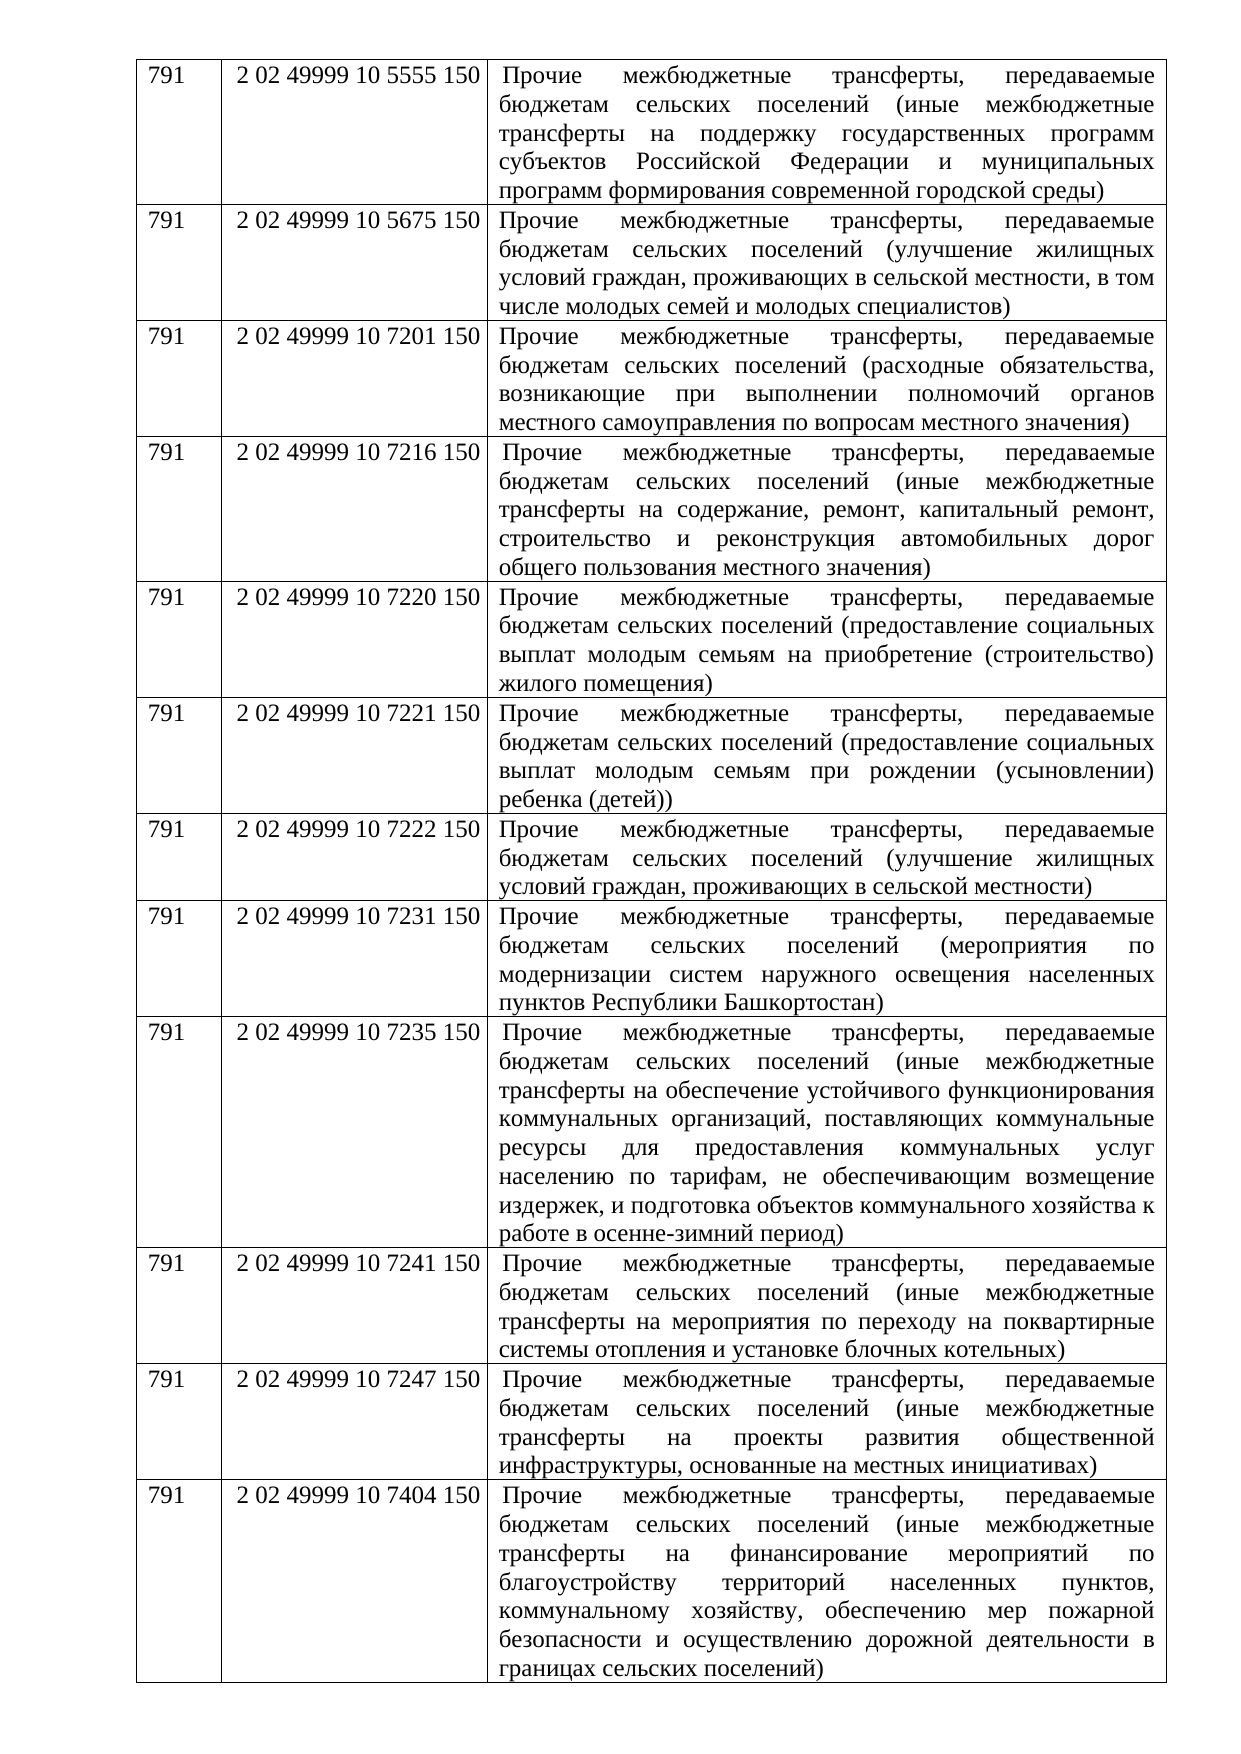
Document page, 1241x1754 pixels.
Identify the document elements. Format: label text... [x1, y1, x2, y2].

table_cell 2 02 49999 10 5555 150 [222, 60, 487, 204]
table_cell Прочие межбюджетные трансферты, передаваемые бюджетам сельских поселений (предоставление социальных выплат молодым семьям на приобретение (строительство) жилого помещения) [488, 582, 1166, 697]
table_cell Прочие межбюджетные трансферты, передаваемые бюджетам сельских поселений (иные межбюджетные трансферты на мероприятия по переходу на поквартирные системы отопления и установке блочных котельных) [488, 1248, 1166, 1363]
table_cell 2 02 49999 10 7220 150 [222, 582, 487, 697]
table_cell 791 [137, 698, 221, 813]
table_cell 791 [137, 1364, 221, 1479]
table_cell Прочие межбюджетные трансферты, передаваемые бюджетам сельских поселений (мероприятия по модернизации систем наружного освещения населенных пунктов Республики Башкортостан) [488, 901, 1166, 1016]
table_cell 2 02 49999 10 7235 150 [222, 1017, 487, 1247]
table_cell 791 [137, 582, 221, 697]
table_cell Прочие межбюджетные трансферты, передаваемые бюджетам сельских поселений (улучшение жилищных условий граждан, проживающих в сельской местности, в том числе молодых семей и молодых специалистов) [488, 205, 1166, 320]
table_cell 791 [137, 437, 221, 581]
table_cell 791 [137, 1480, 221, 1682]
table_cell 791 [137, 205, 221, 320]
table_cell Прочие межбюджетные трансферты, передаваемые бюджетам сельских поселений (иные межбюджетные трансферты на поддержку государственных программ субъектов Российской Федерации и муниципальных программ формирования современной городской среды) [488, 60, 1166, 204]
table_cell 791 [137, 1017, 221, 1247]
table_cell 2 02 49999 10 7221 150 [222, 698, 487, 813]
table_cell 2 02 49999 10 7247 150 [222, 1364, 487, 1479]
table_cell 791 [137, 321, 221, 436]
table_cell 2 02 49999 10 7404 150 [222, 1480, 487, 1682]
table_cell Прочие межбюджетные трансферты, передаваемые бюджетам сельских поселений (расходные обязательства, возникающие при выполнении полномочий органов местного самоуправления по вопросам местного значения) [488, 321, 1166, 436]
table_cell 2 02 49999 10 7201 150 [222, 321, 487, 436]
table_cell Прочие межбюджетные трансферты, передаваемые бюджетам сельских поселений (улучшение жилищных условий граждан, проживающих в сельской местности) [488, 814, 1166, 900]
table_cell 791 [137, 814, 221, 900]
table_cell 2 02 49999 10 7216 150 [222, 437, 487, 581]
table_cell 2 02 49999 10 5675 150 [222, 205, 487, 320]
table_cell 791 [137, 901, 221, 1016]
table_cell Прочие межбюджетные трансферты, передаваемые бюджетам сельских поселений (иные межбюджетные трансферты на проекты развития общественной инфраструктуры, основанные на местных инициативах) [488, 1364, 1166, 1479]
table_cell 2 02 49999 10 7231 150 [222, 901, 487, 1016]
table_cell 2 02 49999 10 7241 150 [222, 1248, 487, 1363]
table_cell Прочие межбюджетные трансферты, передаваемые бюджетам сельских поселений (предоставление социальных выплат молодым семьям при рождении (усыновлении) ребенка (детей)) [488, 698, 1166, 813]
table_cell Прочие межбюджетные трансферты, передаваемые бюджетам сельских поселений (иные межбюджетные трансферты на обеспечение устойчивого функционирования коммунальных организаций, поставляющих коммунальные ресурсы для предоставления коммунальных услуг населению по тарифам, не обеспечивающим возмещение издержек, и подготовка объектов коммунального хозяйства к работе в осенне-зимний период) [488, 1017, 1166, 1247]
table_cell Прочие межбюджетные трансферты, передаваемые бюджетам сельских поселений (иные межбюджетные трансферты на содержание, ремонт, капитальный ремонт, строительство и реконструкция автомобильных дорог общего пользования местного значения) [488, 437, 1166, 581]
table_cell 791 [137, 1248, 221, 1363]
table_cell 2 02 49999 10 7222 150 [222, 814, 487, 900]
table_cell Прочие межбюджетные трансферты, передаваемые бюджетам сельских поселений (иные межбюджетные трансферты на финансирование мероприятий по благоустройству территорий населенных пунктов, коммунальному хозяйству, обеспечению мер пожарной безопасности и осуществлению дорожной деятельности в границах сельских поселений) [488, 1480, 1166, 1682]
table_cell 791 [137, 60, 221, 204]
